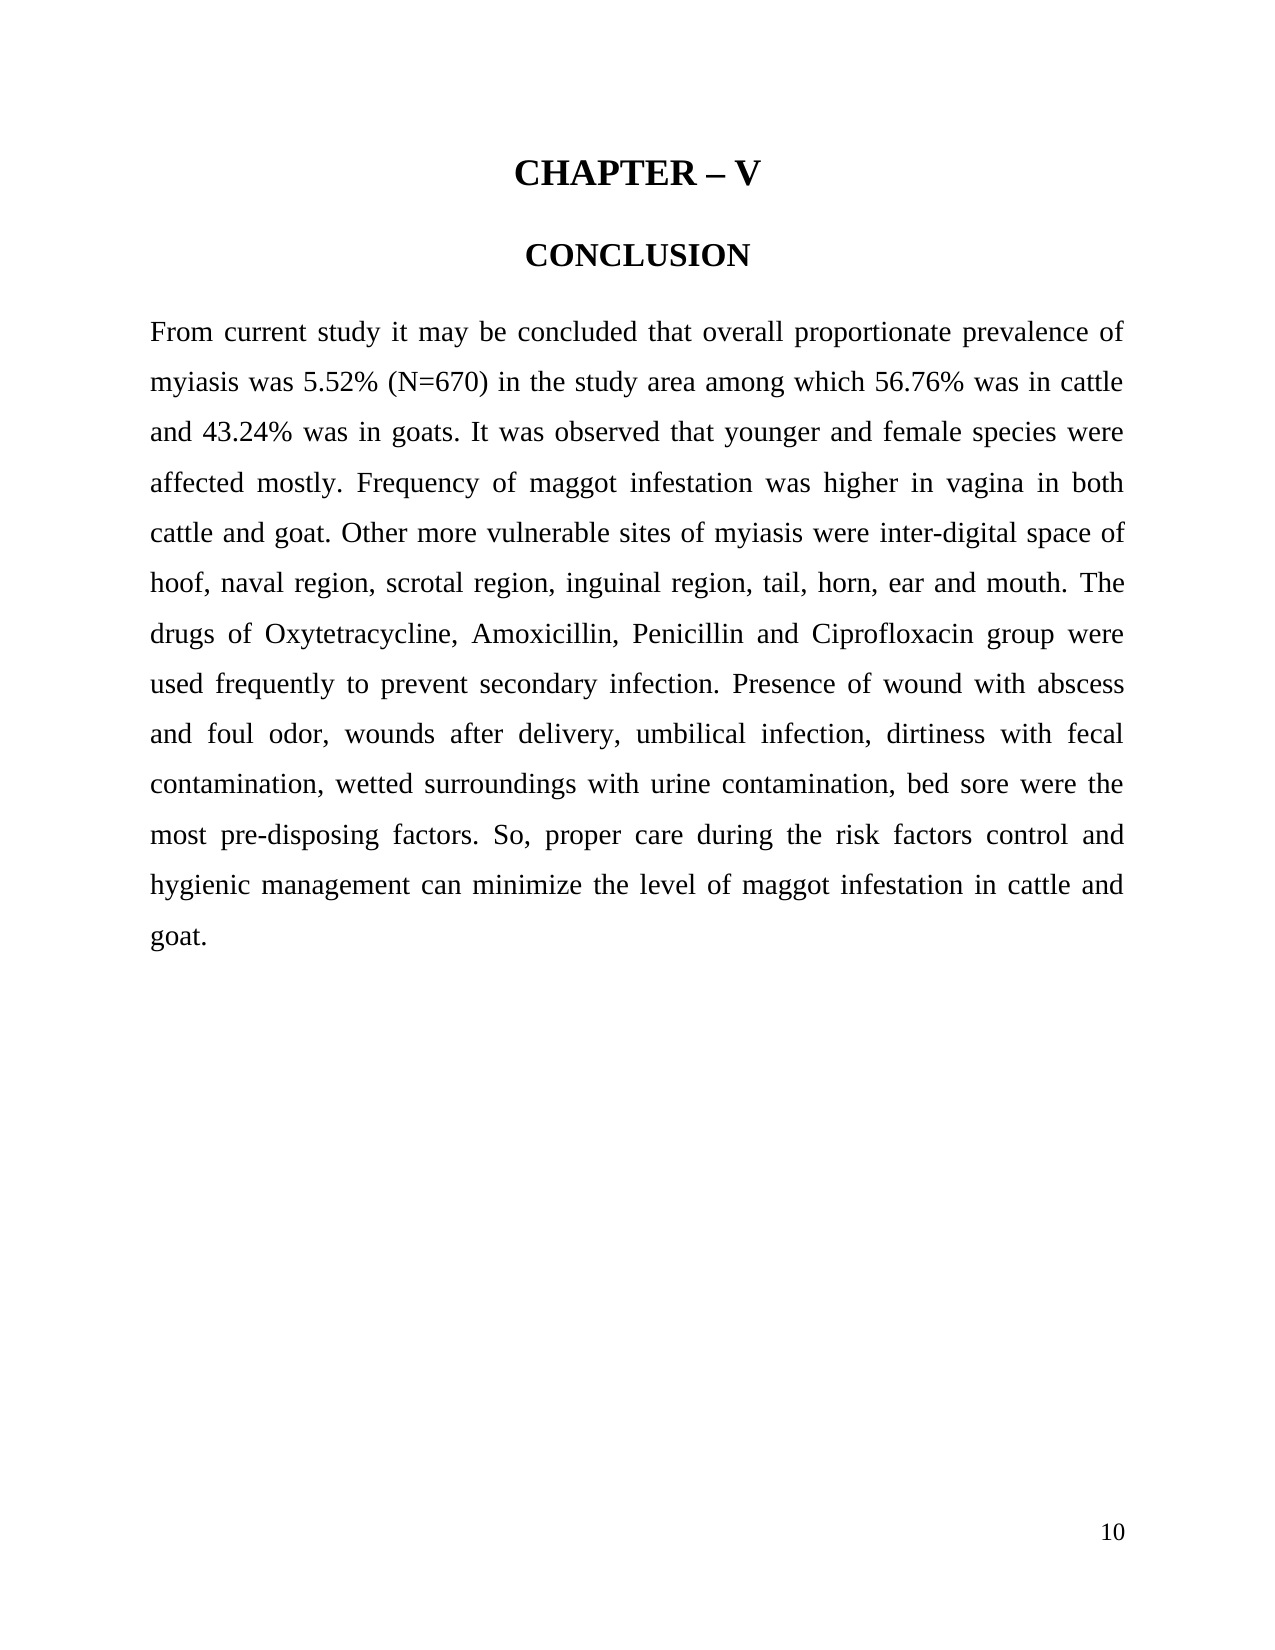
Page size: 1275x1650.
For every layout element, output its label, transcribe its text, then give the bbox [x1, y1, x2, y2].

text CONCLUSION [150, 236, 1125, 274]
text From current study it may be concluded that overall proportionate prevalence of myiasis was 5.52% (N=670) in the study area among which 56.76% was in cattle and 43.24% was in goats. It was observed that younger and female species were affected mostly. Frequency of maggot infestation was higher in vagina in both cattle and goat. Other more vulnerable sites of myiasis were inter-digital space of hoof, naval region, scrotal region, inguinal region, tail, horn, ear and mouth. The drugs of Oxytetracycline, Amoxicillin, Penicillin and Ciprofloxacin group were used frequently to prevent secondary infection. Presence of wound with abscess and foul odor, wounds after delivery, umbilical infection, dirtiness with fecal contamination, wetted surroundings with urine contamination, bed sore were the most pre-disposing factors. So, proper care during the risk factors control and hygienic management can minimize the level of maggot infestation in cattle and goat. [150, 314, 1125, 951]
text CHAPTER – V [150, 150, 1125, 193]
